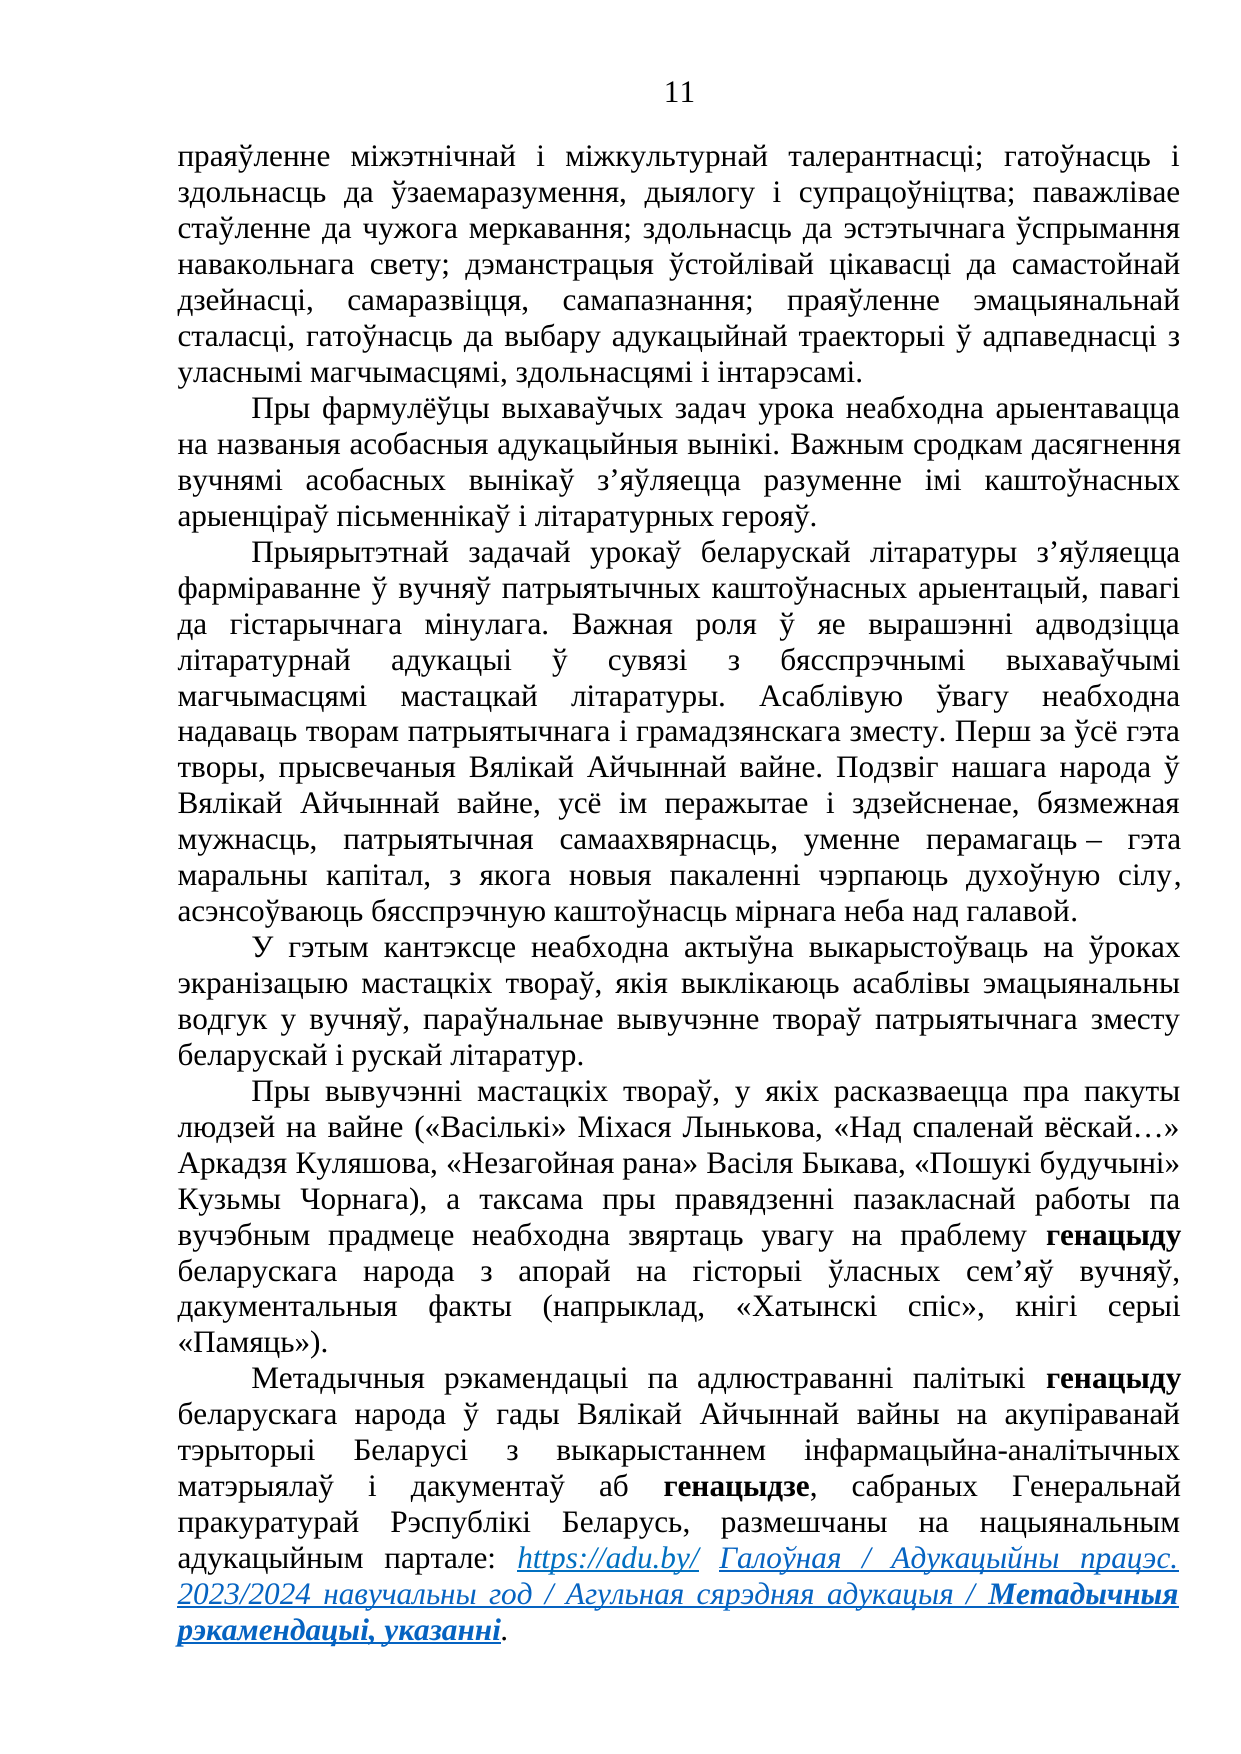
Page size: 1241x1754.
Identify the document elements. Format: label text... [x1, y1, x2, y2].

text Пры фармулёўцы выхаваўчых задач урока неабходна арыентавацца на названыя асобасныя адукацыйныя вынікі. Важным сродкам дасягнення вучнямі асобасных вынікаў з’яўляецца разуменне імі каштоўнасных арыенціраў пісьменнікаў і літаратурных герояў. [177, 389, 1181, 533]
text У гэтым кантэксце неабходна актыўна выкарыстоўваць на ўроках экранізацыю мастацкіх твораў, якія выклікаюць асаблівы эмацыянальны водгук у вучняў, параўнальнае вывучэнне твораў патрыятычнага зместу беларускай і рускай літаратур. [177, 928, 1181, 1072]
text Метадычныя рэкамендацыі па адлюстраванні палітыкі генацыду беларускага народа ў гады Вялікай Айчыннай вайны на акупіраванай тэрыторыі Беларусі з выкарыстаннем інфармацыйна-аналітычных матэрыялаў і дакументаў аб генацыдзе, сабраных Генеральнай пракуратурай Рэспублікі Беларусь, размешчаны на нацыянальным адукацыйным партале: https://adu.by/ Галоўная / Адукацыйны працэс. 2023/2024 навучальны год / Агульная сярэдняя адукацыя / Метадычныя рэкамендацыі, указанні. [177, 1359, 1181, 1647]
text Прыярытэтнай задачай урокаў беларускай літаратуры з’яўляецца фарміраванне ў вучняў патрыятычных каштоўнасных арыентацый, павагі да гістарычнага мінулага. Важная роля ў яе вырашэнні адводзіцца літаратурнай адукацыі ў сувязі з бясспрэчнымі выхаваўчымі магчымасцямі мастацкай літаратуры. Асаблівую ўвагу неабходна надаваць творам патрыятычнага і грамадзянскага зместу. Перш за ўсё гэта творы, прысвечаныя Вялікай Айчыннай вайне. Подзвіг нашага народа ў Вялікай Айчыннай вайне, усё ім перажытае і здзейсненае, бязмежная мужнасць, патрыятычная самаахвярнасць, уменне перамагаць – гэта маральны капітал, з якога новыя пакаленні чэрпаюць духоўную сілу, асэнсоўваюць бясспрэчную каштоўнасць мірнага неба над галавой. [177, 533, 1181, 928]
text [177, 138, 1181, 389]
text Пры вывучэнні мастацкіх твораў, у якіх расказваецца пра пакуты людзей на вайне («Васількі» Міхася Лынькова, «Над спаленай вёскай…» Аркадзя Куляшова, «Незагойная рана» Васіля Быкава, «Пошукі будучыні» Кузьмы Чорнага), а таксама пры правядзенні пазакласнай работы па вучэбным прадмеце неабходна звяртаць увагу на праблему генацыду беларускага народа з апорай на гісторыі ўласных сем’яў вучняў, дакументальныя факты (напрыклад, «Хатынскі спіс», кнігі серыі «Памяць»). [177, 1072, 1181, 1359]
